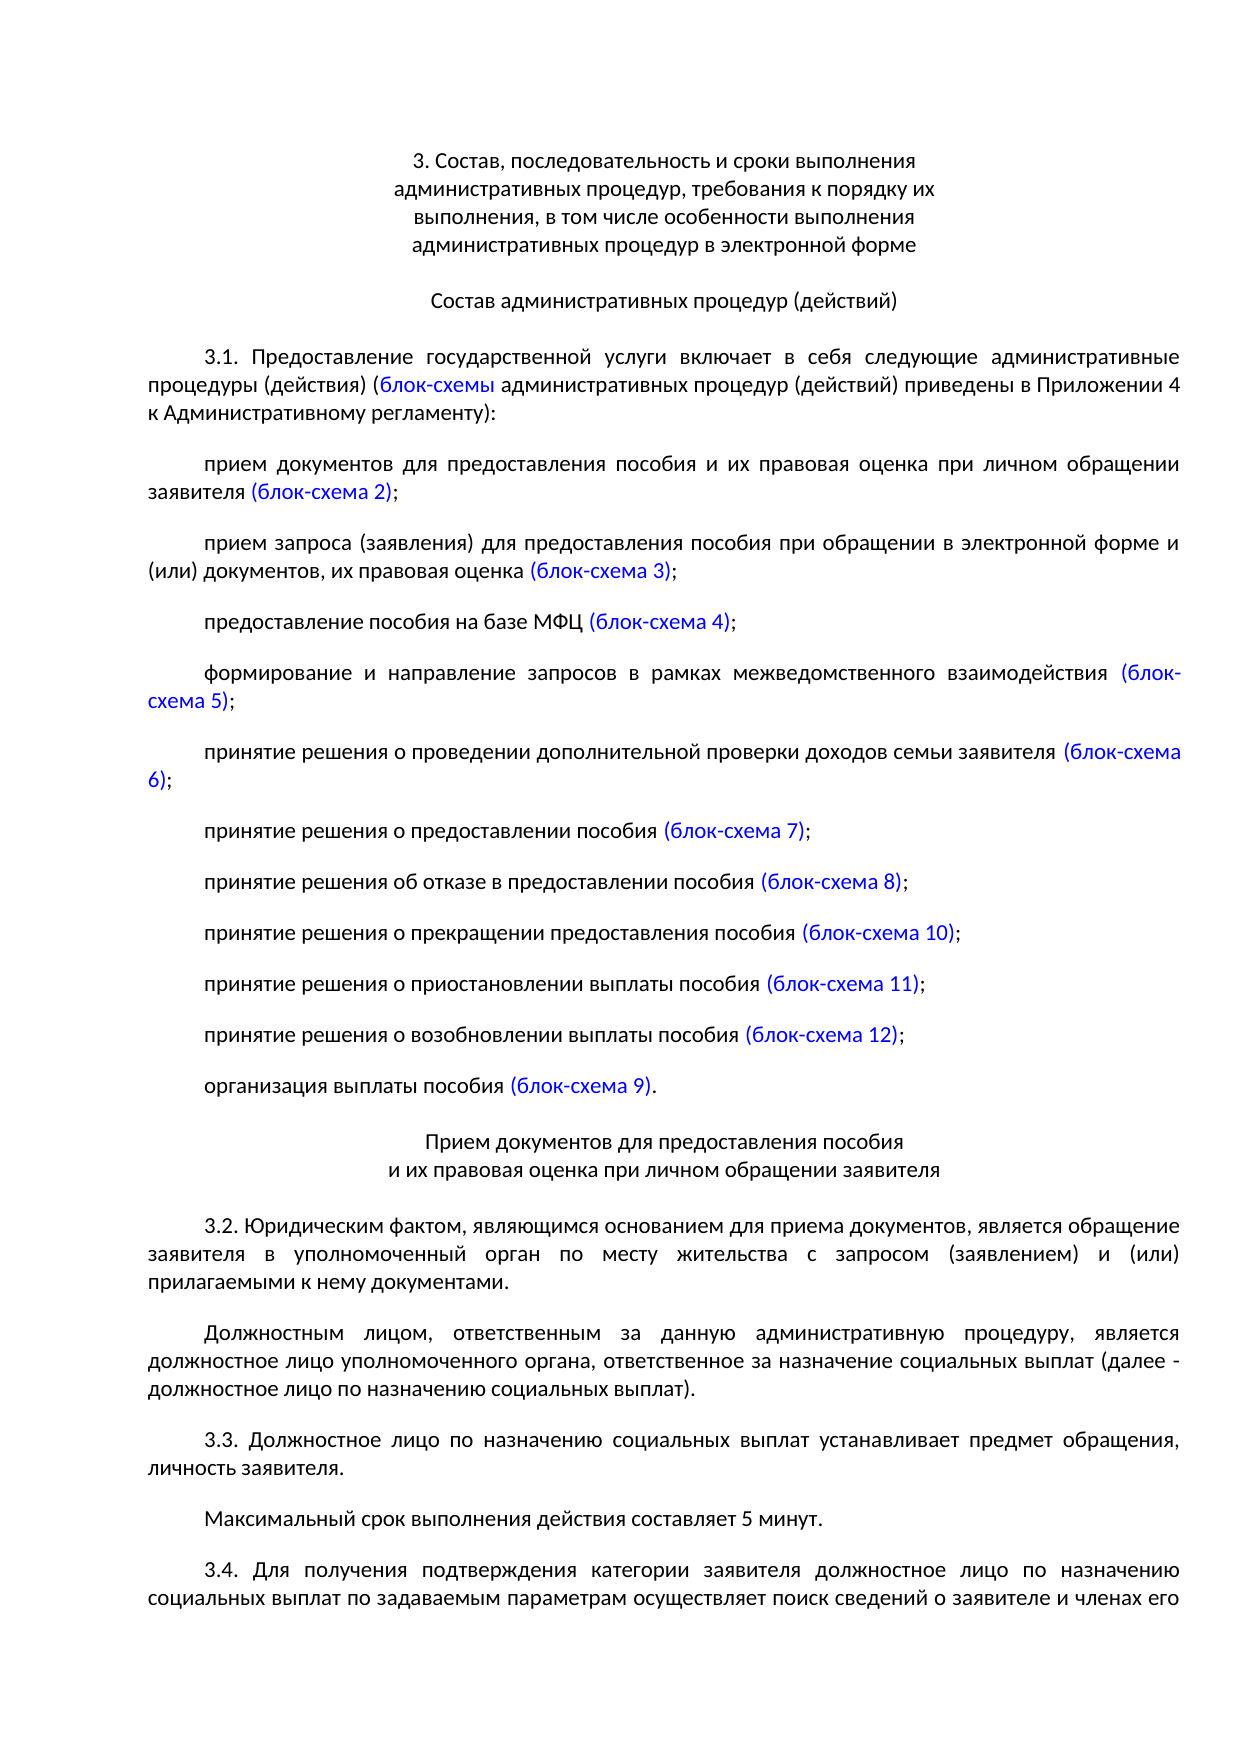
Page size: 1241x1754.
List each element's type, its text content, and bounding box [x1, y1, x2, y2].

text принятие решения об отказе в предоставлении пособия (блок-схема 8); [148, 867, 1181, 895]
text 3. Состав, последовательность и сроки выполнения [148, 146, 1181, 174]
text организация выплаты пособия (блок-схема 9). [148, 1071, 1181, 1099]
text 3.3. Должностное лицо по назначению социальных выплат устанавливает предмет обращения, личность заявителя. [148, 1425, 1181, 1481]
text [148, 1555, 1181, 1611]
text 3.1. Предоставление государственной услуги включает в себя следующие административные процедуры (действия) (блок-схемы административных процедур (действий) приведены в Приложении 4 к Административному регламенту): [148, 342, 1181, 426]
text Состав административных процедур (действий) [148, 286, 1181, 314]
text принятие решения о прекращении предоставления пособия (блок-схема 10); [148, 918, 1181, 946]
text административных процедур, требования к порядку их [148, 174, 1181, 202]
text Прием документов для предоставления пособия [148, 1127, 1181, 1155]
text выполнения, в том числе особенности выполнения [148, 202, 1181, 230]
text Должностным лицом, ответственным за данную административную процедуру, является должностное лицо уполномоченного органа, ответственное за назначение социальных выплат (далее - должностное лицо по назначению социальных выплат). [148, 1318, 1181, 1402]
text Максимальный срок выполнения действия составляет 5 минут. [148, 1504, 1181, 1532]
text административных процедур в электронной форме [148, 230, 1181, 258]
text принятие решения о предоставлении пособия (блок-схема 7); [148, 816, 1181, 844]
text формирование и направление запросов в рамках межведомственного взаимодействия (блок-схема 5); [148, 658, 1181, 714]
text 3.2. Юридическим фактом, являющимся основанием для приема документов, является обращение заявителя в уполномоченный орган по месту жительства с запросом (заявлением) и (или) прилагаемыми к нему документами. [148, 1211, 1181, 1295]
text принятие решения о проведении дополнительной проверки доходов семьи заявителя (блок-схема 6); [148, 737, 1181, 793]
text принятие решения о приостановлении выплаты пособия (блок-схема 11); [148, 969, 1181, 997]
text прием документов для предоставления пособия и их правовая оценка при личном обращении заявителя (блок-схема 2); [148, 449, 1181, 505]
text и их правовая оценка при личном обращении заявителя [148, 1155, 1181, 1183]
text предоставление пособия на базе МФЦ (блок-схема 4); [148, 607, 1181, 635]
text прием запроса (заявления) для предоставления пособия при обращении в электронной форме и (или) документов, их правовая оценка (блок-схема 3); [148, 528, 1181, 584]
text принятие решения о возобновлении выплаты пособия (блок-схема 12); [148, 1020, 1181, 1048]
